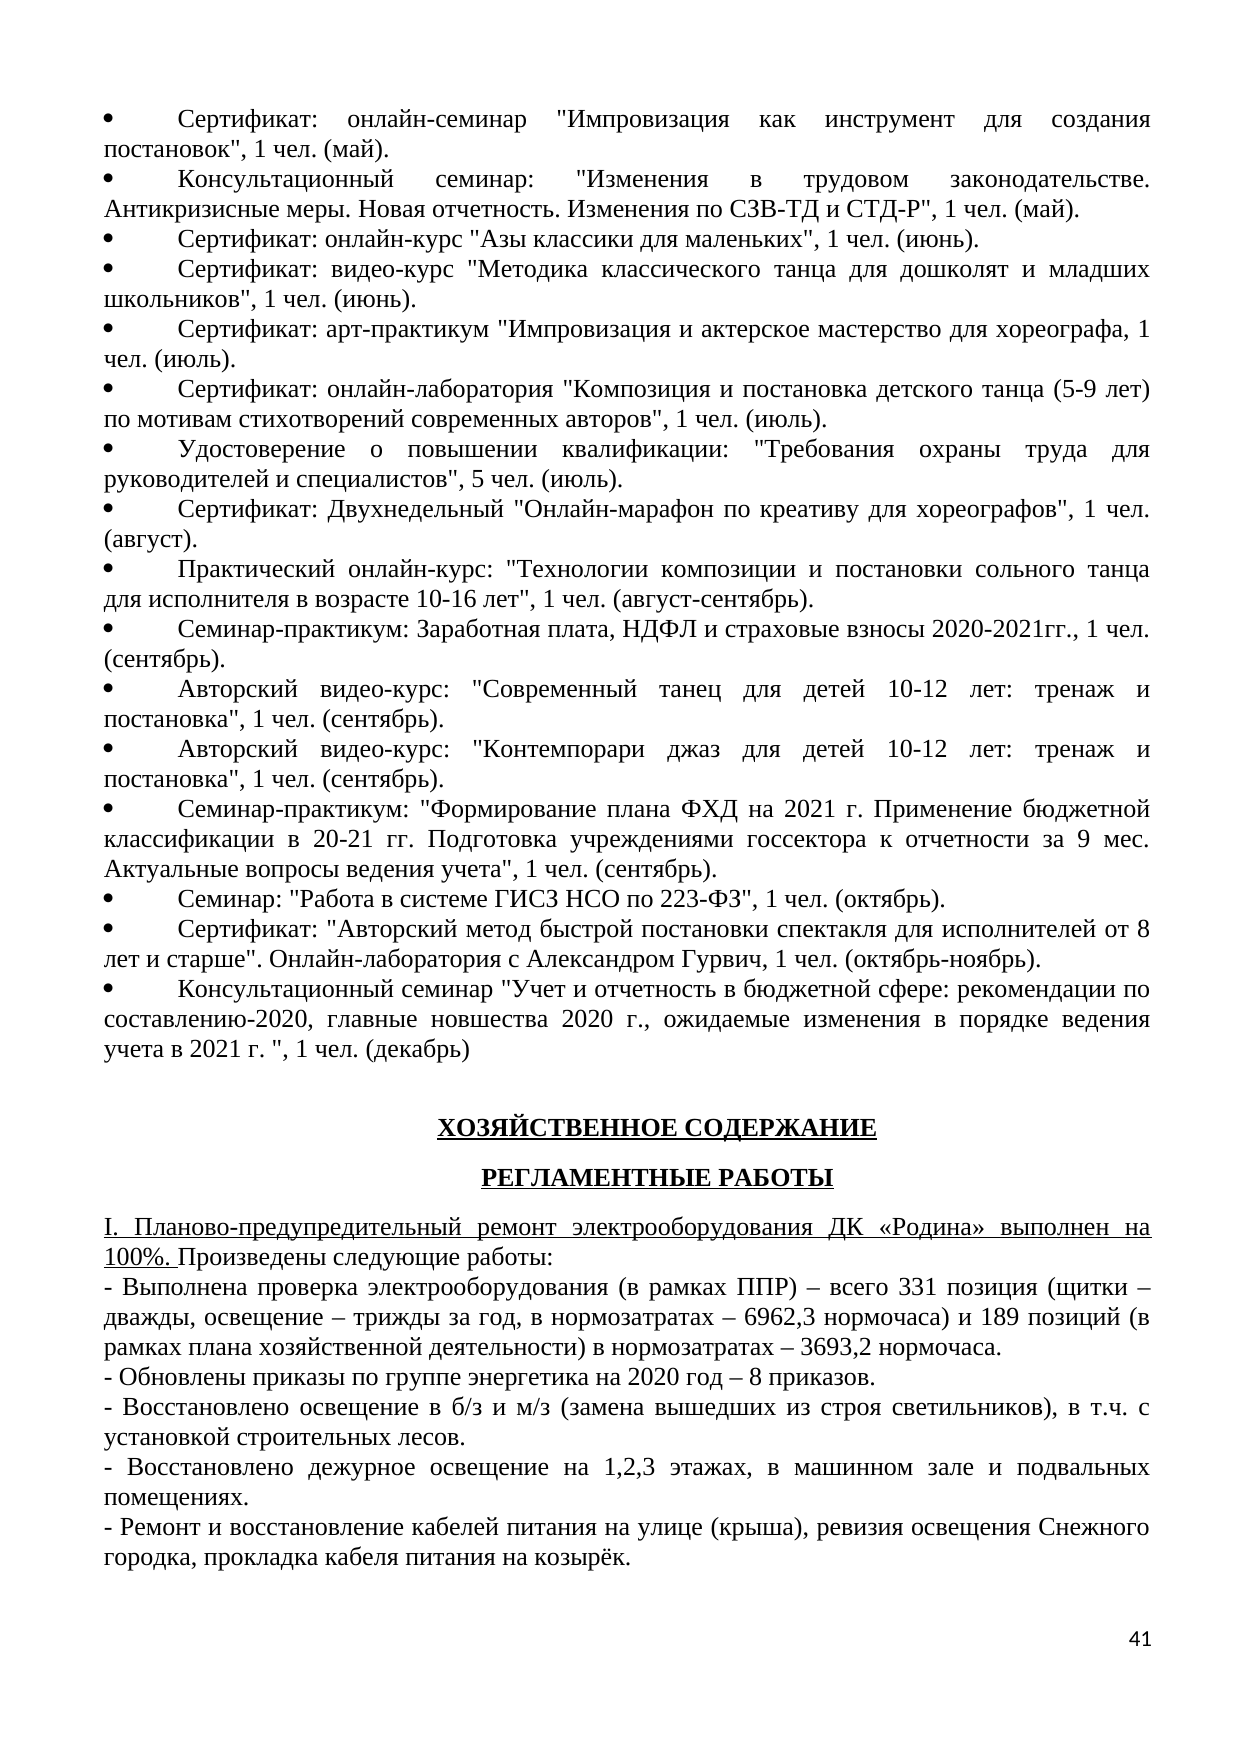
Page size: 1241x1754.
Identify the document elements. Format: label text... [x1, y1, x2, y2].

list Семинар-практикум: Заработная плата, НДФЛ и страховые взносы 2020-2021гг., 1 чел. (сентябрь). [103, 613, 1152, 673]
text - Обновлены приказы по группе энергетика на 2020 год – 8 приказов. [103, 1361, 1152, 1391]
text РЕГЛАМЕНТНЫЕ РАБОТЫ [103, 1162, 1152, 1192]
list Семинар-практикум: "Формирование плана ФХД на 2021 г. Применение бюджетной классификации в 20-21 гг. Подготовка учреждениями госсектора к отчетности за 9 мес. Актуальные вопросы ведения учета", 1 чел. (сентябрь). [103, 793, 1152, 883]
text - Восстановлено дежурное освещение на 1,2,3 этажах, в машинном зале и подвальных помещениях. [103, 1451, 1152, 1511]
list Консультационный семинар: "Изменения в трудовом законодательстве. Антикризисные меры. Новая отчетность. Изменения по СЗВ-ТД и СТД-Р", 1 чел. (май). [103, 163, 1152, 223]
text - Выполнена проверка электрооборудования (в рамках ППР) – всего 331 позиция (щитки – дважды, освещение – трижды за год, в нормозатратах – 6962,3 нормочаса) и 189 позиций (в рамках плана хозяйственной деятельности) в нормозатратах – 3693,2 нормочаса. [103, 1271, 1152, 1361]
list Авторский видео-курс: "Контемпорари джаз для детей 10-12 лет: тренаж и постановка", 1 чел. (сентябрь). [103, 733, 1152, 793]
list Консультационный семинар "Учет и отчетность в бюджетной сфере: рекомендации по составлению-2020, главные новшества 2020 г., ожидаемые изменения в порядке ведения учета в 2021 г. ", 1 чел. (декабрь) [103, 973, 1152, 1063]
list Сертификат: "Авторский метод быстрой постановки спектакля для исполнителей от 8 лет и старше". Онлайн-лаборатория с Александром Гурвич, 1 чел. (октябрь-ноябрь). [103, 913, 1152, 973]
text - Восстановлено освещение в б/з и м/з (замена вышедших из строя светильников), в т.ч. с установкой строительных лесов. [103, 1391, 1152, 1451]
list Семинар: "Работа в системе ГИСЗ НСО по 223-ФЗ", 1 чел. (октябрь). [103, 883, 1152, 913]
list Практический онлайн-курс: "Технологии композиции и постановки сольного танца для исполнителя в возрасте 10-16 лет", 1 чел. (август-сентябрь). [103, 553, 1152, 613]
text I. Планово-предупредительный ремонт электрооборудования ДК «Родина» выполнен на 100%. Произведены следующие работы: [103, 1211, 1152, 1237]
list Сертификат: онлайн-лаборатория "Композиция и постановка детского танца (5-9 лет) по мотивам стихотворений современных авторов", 1 чел. (июль). [103, 373, 1152, 433]
list Сертификат: Двухнедельный "Онлайн-марафон по креативу для хореографов", 1 чел. (август). [103, 493, 1152, 553]
list Сертификат: видео-курс "Методика классического танца для дошколят и младших школьников", 1 чел. (июнь). [103, 253, 1152, 313]
text ХОЗЯЙСТВЕННОЕ СОДЕРЖАНИЕ [103, 1112, 1152, 1142]
list Удостоверение о повышении квалификации: "Требования охраны труда для руководителей и специалистов", 5 чел. (июль). [103, 433, 1152, 493]
text I. Планово-предупредительный ремонт электрооборудования ДК «Родина» выполнен на 100%. Произведены следующие работы: [103, 1238, 1152, 1271]
list Сертификат: онлайн-семинар "Импровизация как инструмент для создания постановок", 1 чел. (май). [103, 103, 1152, 163]
text - Ремонт и восстановление кабелей питания на улице (крыша), ревизия освещения Снежного городка, прокладка кабеля питания на козырёк. [103, 1511, 1152, 1571]
list Сертификат: арт-практикум "Импровизация и актерское мастерство для хореографа, 1 чел. (июль). [103, 313, 1152, 373]
list Сертификат: онлайн-курс "Азы классики для маленьких", 1 чел. (июнь). [103, 223, 1152, 253]
list Авторский видео-курс: "Современный танец для детей 10-12 лет: тренаж и постановка", 1 чел. (сентябрь). [103, 673, 1152, 733]
